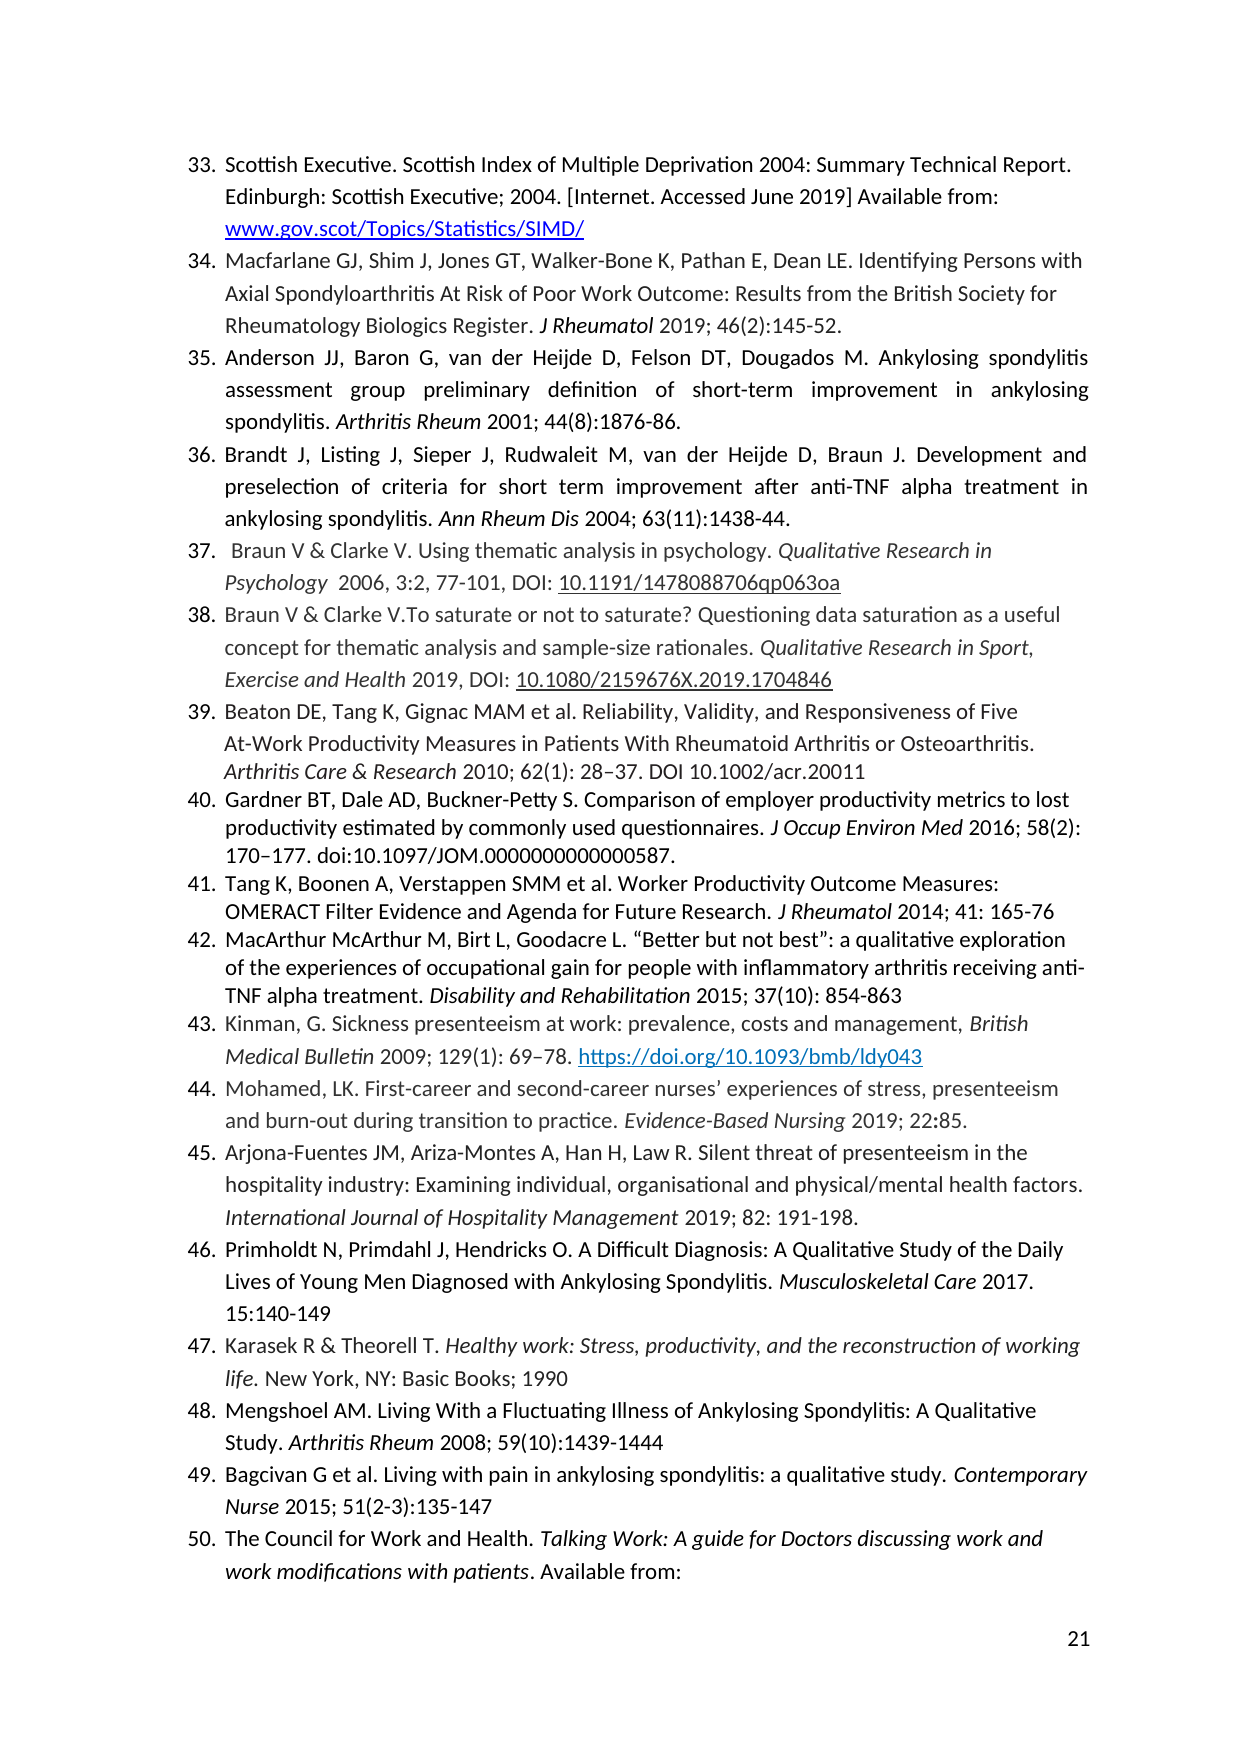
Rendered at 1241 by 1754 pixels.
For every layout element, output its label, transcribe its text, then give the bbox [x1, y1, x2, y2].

list MacArthur McArthur M, Birt L, Goodacre L. “Better but not best”: a qualitative exploration of the experiences of occupational gain for people with inflammatory arthritis receiving anti-TNF alpha treatment. Disability and Rehabilitation 2015; 37(10): 854-863 [187, 926, 1090, 1009]
list Gardner BT, Dale AD, Buckner-Petty S. Comparison of employer productivity metrics to lost productivity estimated by commonly used questionnaires. J Occup Environ Med 2016; 58(2): 170–177. doi:10.1097/JOM.0000000000000587. [187, 785, 1090, 869]
list Primholdt N, Primdahl J, Hendricks O. A Difficult Diagnosis: A Qualitative Study of the Daily Lives of Young Men Diagnosed with Ankylosing Spondylitis. Musculoskeletal Care 2017. 15:140-149 [187, 1235, 1090, 1327]
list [187, 1524, 1090, 1585]
list Braun V & Clarke V.To saturate or not to saturate? Questioning data saturation as a useful concept for thematic analysis and sample-size rationales. Qualitative Research in Sport, Exercise and Health 2019, DOI: 10.1080/2159676X.2019.1704846 [187, 601, 1090, 693]
list Mohamed, LK. First-career and second-career nurses’ experiences of stress, presenteeism and burn-out during transition to practice. Evidence-Based Nursing 2019; 22:85. [187, 1074, 1090, 1134]
list Braun V & Clarke V. Using thematic analysis in psychology. Qualitative Research in Psychology 2006, 3:2, 77-101, DOI: 10.1191/1478088706qp063oa [187, 536, 1090, 596]
list Kinman, G. Sickness presenteeism at work: prevalence, costs and management, British Medical Bulletin 2009; 129(1): 69–78. https://doi.org/10.1093/bmb/ldy043 [187, 1009, 1090, 1070]
list Macfarlane GJ, Shim J, Jones GT, Walker-Bone K, Pathan E, Dean LE. Identifying Persons with Axial Spondyloarthritis At Risk of Poor Work Outcome: Results from the British Society for Rheumatology Biologics Register. J Rheumatol 2019; 46(2):145-52. [187, 247, 1090, 339]
text At-Work Productivity Measures in Patients With Rheumatoid Arthritis or Osteoarthritis. Arthritis Care & Research 2010; 62(1): 28–37. DOI 10.1002/acr.20011 [224, 729, 1090, 785]
list Bagcivan G et al. Living with pain in ankylosing spondylitis: a qualitative study. Contemporary Nurse 2015; 51(2-3):135-147 [187, 1460, 1090, 1520]
list Anderson JJ, Baron G, van der Heijde D, Felson DT, Dougados M. Ankylosing spondylitis assessment group preliminary definition of short-term improvement in ankylosing spondylitis. Arthritis Rheum 2001; 44(8):1876-86. [187, 343, 1090, 436]
list Tang K, Boonen A, Verstappen SMM et al. Worker Productivity Outcome Measures: OMERACT Filter Evidence and Agenda for Future Research. J Rheumatol 2014; 41: 165-76 [187, 869, 1090, 926]
list Arjona-Fuentes JM, Ariza-Montes A, Han H, Law R. Silent threat of presenteeism in the hospitality industry: Examining individual, organisational and physical/mental health factors. International Journal of Hospitality Management 2019; 82: 191-198. [187, 1138, 1090, 1231]
list Mengshoel AM. Living With a Fluctuating Illness of Ankylosing Spondylitis: A Qualitative Study. Arthritis Rheum 2008; 59(10):1439-1444 [187, 1396, 1090, 1456]
list Scottish Executive. Scottish Index of Multiple Deprivation 2004: Summary Technical Report. Edinburgh: Scottish Executive; 2004. [Internet. Accessed June 2019] Available from: www.gov.scot/Topics/Statistics/SIMD/ [187, 150, 1090, 242]
list Beaton DE, Tang K, Gignac MAM et al. Reliability, Validity, and Responsiveness of Five [187, 697, 1090, 725]
list Brandt J, Listing J, Sieper J, Rudwaleit M, van der Heijde D, Braun J. Development and preselection of criteria for short term improvement after anti-TNF alpha treatment in ankylosing spondylitis. Ann Rheum Dis 2004; 63(11):1438-44. [187, 440, 1090, 532]
list Karasek R & Theorell T. Healthy work: Stress, productivity, and the reconstruction of working life. New York, NY: Basic Books; 1990 [187, 1331, 1090, 1392]
